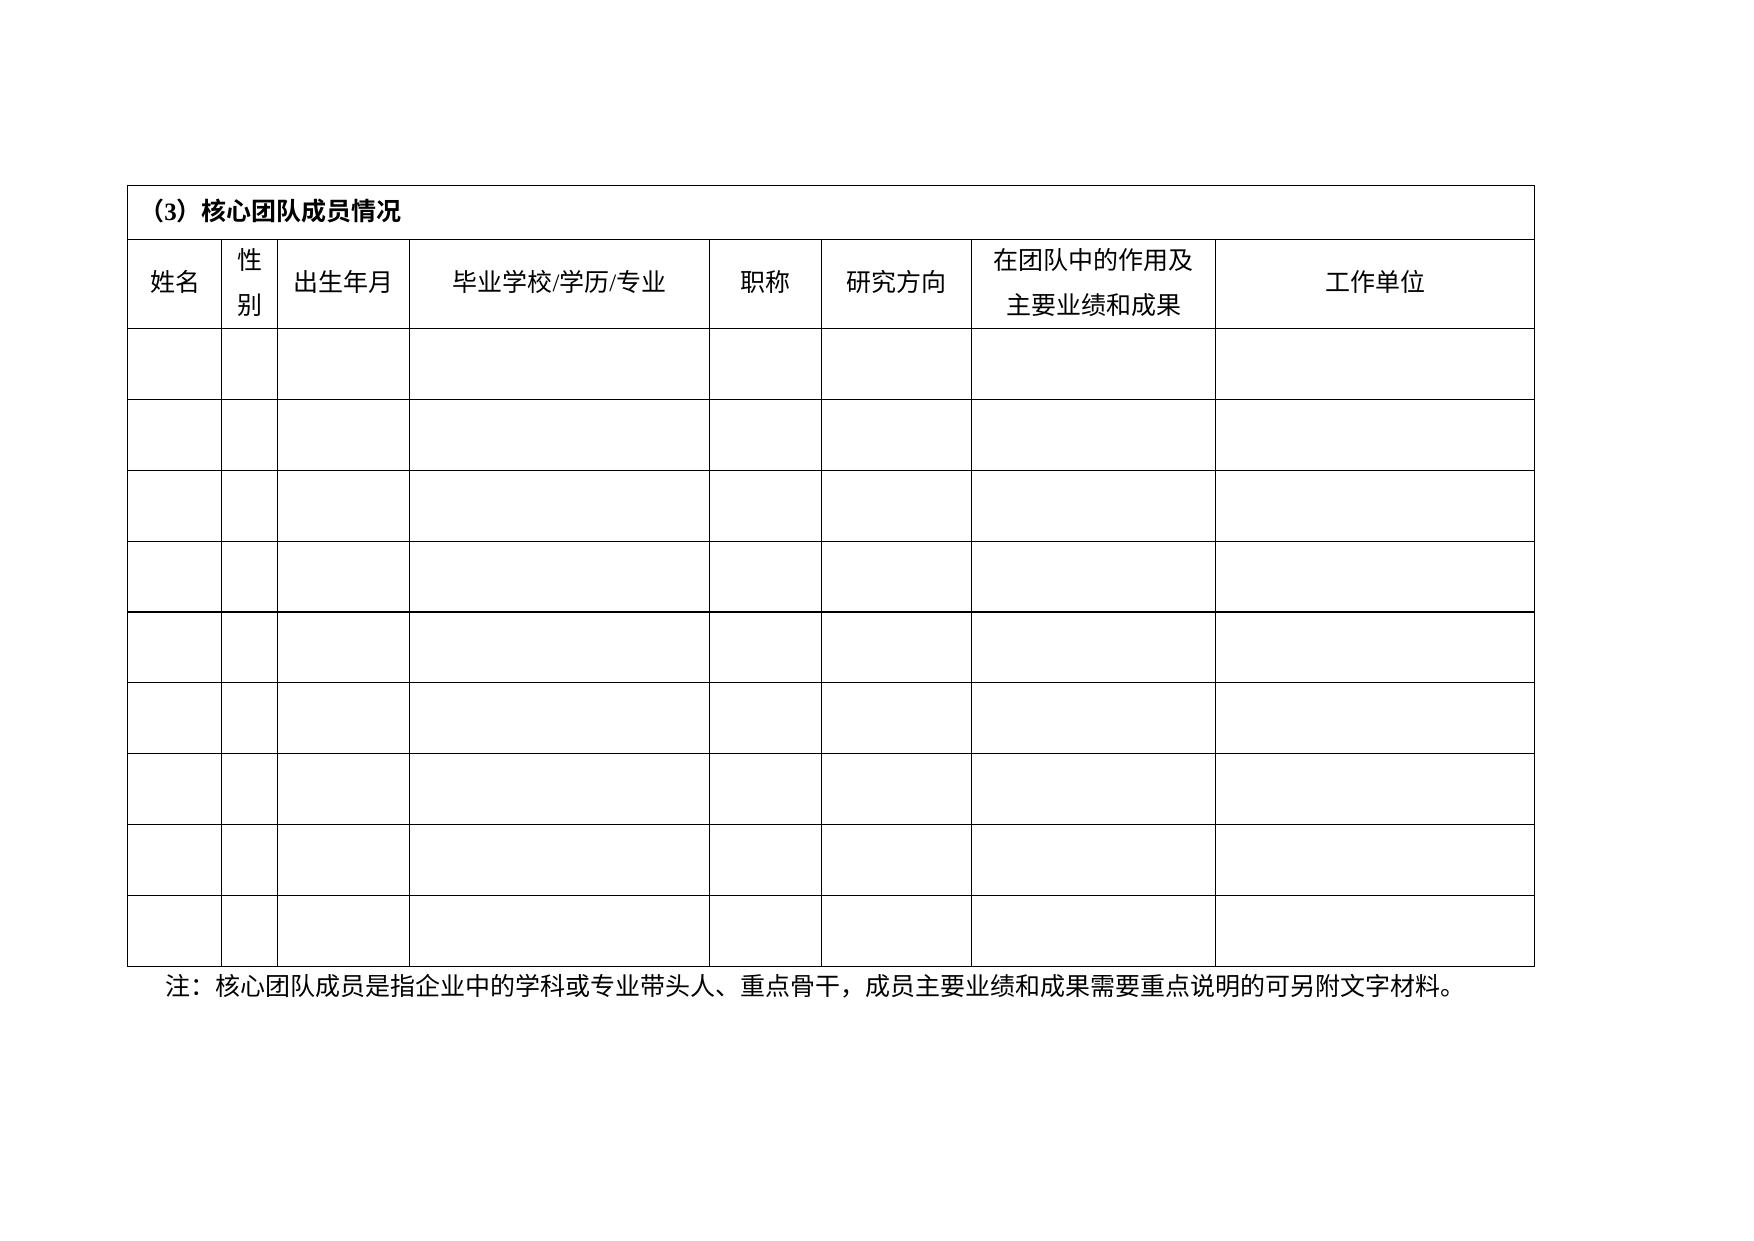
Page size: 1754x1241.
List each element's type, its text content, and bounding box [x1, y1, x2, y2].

table_cell [278, 542, 409, 611]
table_cell [972, 896, 1215, 966]
table_cell [128, 896, 221, 966]
table_cell [822, 825, 971, 895]
table_cell [278, 754, 409, 824]
table_cell [710, 542, 821, 611]
table_cell [410, 542, 709, 611]
table_cell [222, 825, 277, 895]
table_cell [822, 683, 971, 753]
table_cell [1216, 825, 1534, 895]
table_cell [822, 754, 971, 824]
table_cell [410, 613, 709, 682]
table_cell [128, 613, 221, 682]
table_cell [972, 613, 1215, 682]
table_cell [972, 683, 1215, 753]
table_cell [710, 754, 821, 824]
table_cell 工作单位 [1216, 240, 1534, 328]
table_cell [1216, 754, 1534, 824]
table_cell [278, 471, 409, 541]
table_cell [1216, 896, 1534, 966]
table_cell [278, 400, 409, 470]
table_cell [410, 683, 709, 753]
table_cell [128, 754, 221, 824]
table_cell [1216, 471, 1534, 541]
table_cell [710, 825, 821, 895]
table_cell 在团队中的作用及主要业绩和成果 [972, 240, 1215, 328]
table_cell 姓名 [128, 240, 221, 328]
table_cell [222, 471, 277, 541]
table_cell [410, 400, 709, 470]
table_cell [128, 825, 221, 895]
table_cell [222, 329, 277, 399]
table_cell 性别 [222, 240, 277, 328]
table_cell [710, 613, 821, 682]
table_cell [222, 683, 277, 753]
table_cell [128, 400, 221, 470]
table_cell [822, 471, 971, 541]
table_cell [222, 613, 277, 682]
table_cell [222, 542, 277, 611]
table_cell [128, 471, 221, 541]
table_cell [1216, 613, 1534, 682]
table_cell [972, 542, 1215, 611]
table_cell [128, 329, 221, 399]
table_cell [222, 754, 277, 824]
table_cell [710, 329, 821, 399]
table_cell [410, 471, 709, 541]
table_cell [278, 683, 409, 753]
table_cell [128, 542, 221, 611]
table_cell 研究方向 [822, 240, 971, 328]
table_cell [1216, 329, 1534, 399]
table_cell [972, 471, 1215, 541]
table_header （3）核心团队成员情况 [128, 186, 1534, 239]
table_cell [710, 683, 821, 753]
table_cell 出生年月 [278, 240, 409, 328]
table_cell 职称 [710, 240, 821, 328]
table_cell [410, 896, 709, 966]
table_cell [710, 471, 821, 541]
table_cell [278, 896, 409, 966]
table_cell [410, 825, 709, 895]
table_cell [278, 613, 409, 682]
table_cell 毕业学校/学历/专业 [410, 240, 709, 328]
table_cell [222, 400, 277, 470]
table_cell [822, 542, 971, 611]
table_cell [822, 400, 971, 470]
table_cell [972, 825, 1215, 895]
table_cell [710, 896, 821, 966]
table_cell [710, 400, 821, 470]
table_cell [1216, 683, 1534, 753]
table_cell [410, 329, 709, 399]
table_cell [1216, 400, 1534, 470]
table_cell [410, 754, 709, 824]
table_cell [222, 896, 277, 966]
table_cell [972, 754, 1215, 824]
table_cell [278, 329, 409, 399]
table_cell [278, 825, 409, 895]
table_cell [972, 329, 1215, 399]
table_cell [1216, 542, 1534, 611]
table_cell [822, 896, 971, 966]
table_cell [822, 613, 971, 682]
table_cell [972, 400, 1215, 470]
table_cell [128, 683, 221, 753]
text 注：核心团队成员是指企业中的学科或专业带头人、重点骨干，成员主要业绩和成果需要重点说明的可另附文字材料。 [165, 967, 1547, 1003]
table_cell [822, 329, 971, 399]
